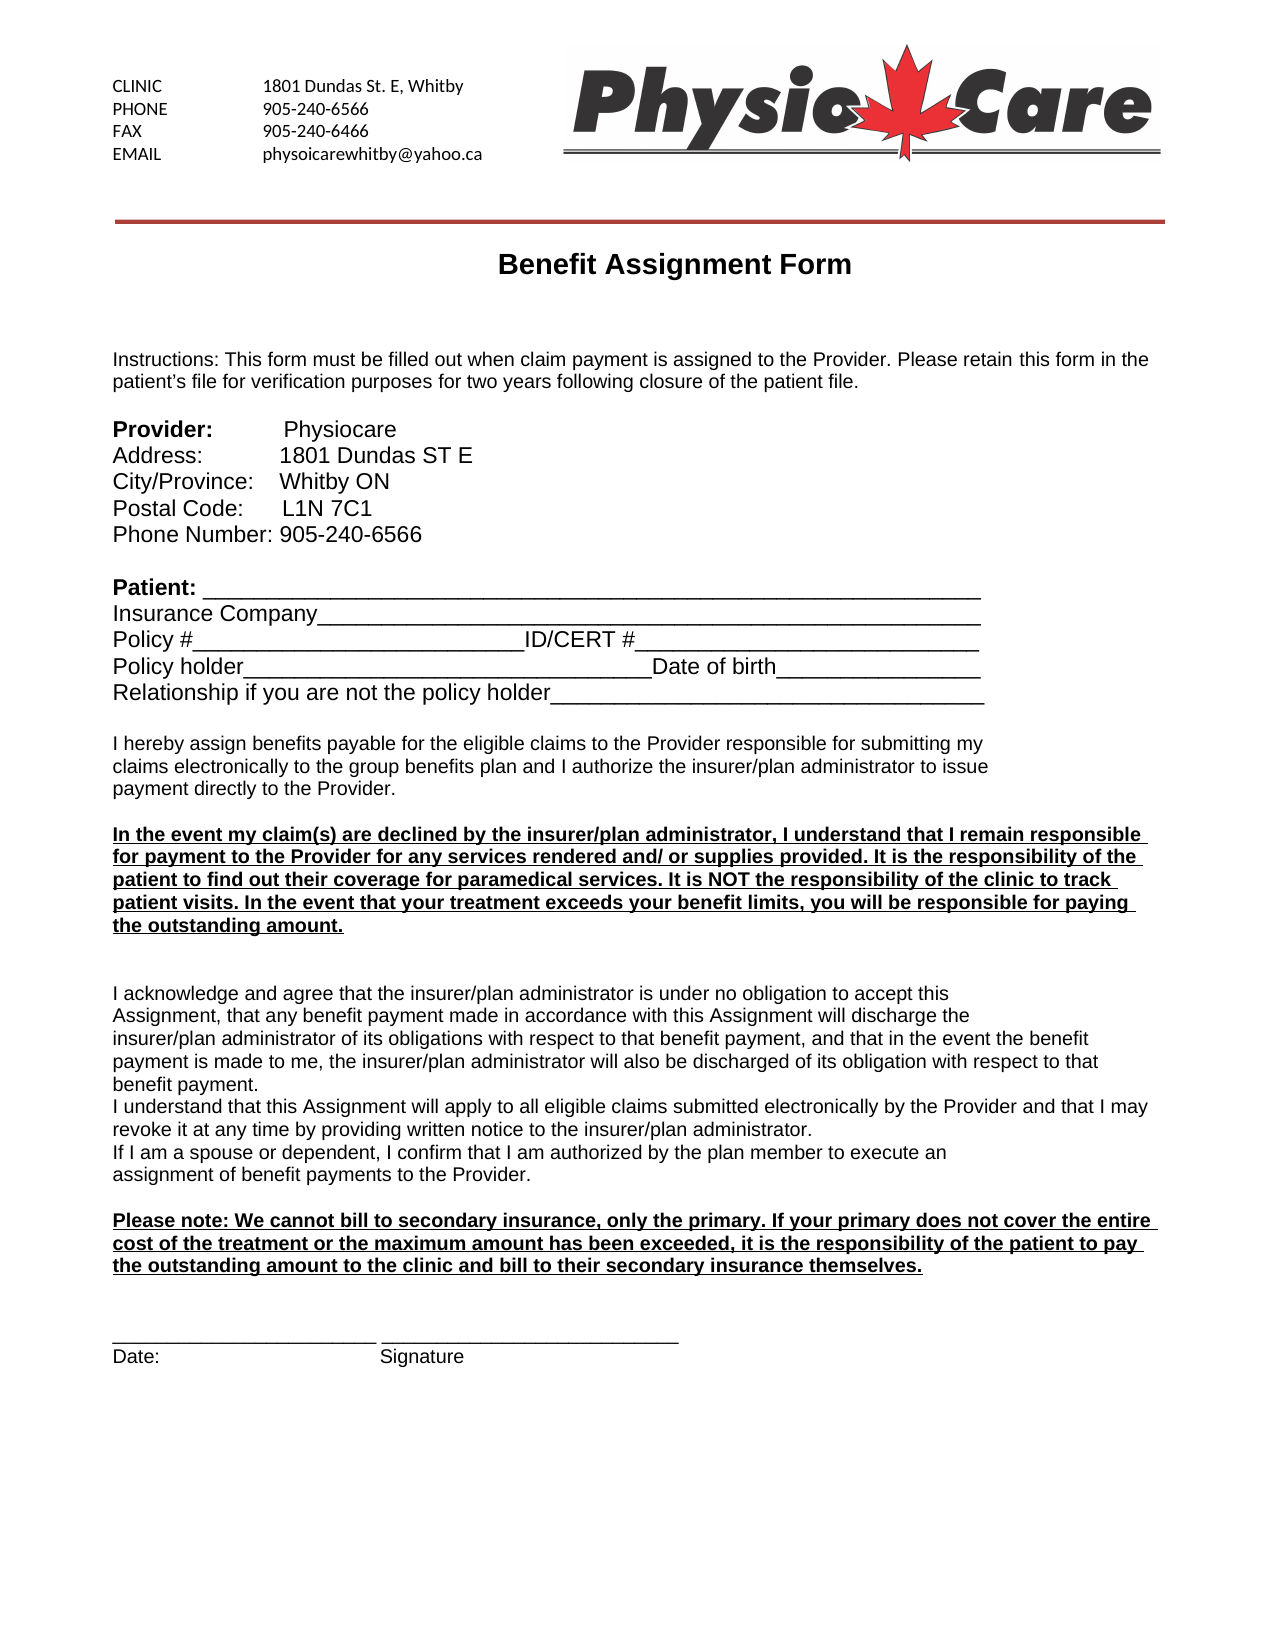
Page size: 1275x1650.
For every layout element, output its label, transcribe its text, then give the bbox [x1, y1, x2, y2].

text Provider: Physiocare [112, 416, 1162, 442]
text Policy #__________________________ID/CERT #___________________________ [112, 626, 1162, 653]
text ________________________ ___________________________ [112, 1322, 1162, 1345]
text Insurance Company____________________________________________________ [112, 600, 1162, 626]
text Instructions: This form must be filled out when claim payment is assigned to the Provider. Please retain this form in the patient’s file for verification purposes for two years following closure of the patient file. [112, 347, 1162, 393]
text I hereby assign benefits payable for the eligible claims to the Provider responsible for submitting my [112, 732, 1162, 754]
text If I am a spouse or dependent, I confirm that I am authorized by the plan member to execute an [112, 1141, 1162, 1163]
text assignment of benefit payments to the Provider. [112, 1163, 1162, 1186]
text payment directly to the Provider. [112, 777, 1162, 800]
text Benefit Assignment Form [112, 194, 1162, 280]
text Patient: _____________________________________________________________ [112, 574, 1162, 600]
text In the event my claim(s) are declined by the insurer/plan administrator, I understand that I remain responsible for payment to the Provider for any services rendered and/ or supplies provided. It is the responsibility of the patient to find out their coverage for paramedical services. It is NOT the responsibility of the clinic to track patient visits. In the event that your treatment exceeds your benefit limits, you will be responsible for paying the outstanding amount. [112, 823, 1162, 936]
text I acknowledge and agree that the insurer/plan administrator is under no obligation to accept this [112, 982, 1162, 1004]
text claims electronically to the group benefits plan and I authorize the insurer/plan administrator to issue [112, 754, 1162, 777]
text Policy holder________________________________Date of birth________________ [112, 653, 1162, 679]
text Postal Code: L1N 7C1 [112, 495, 1162, 521]
text Address: 1801 Dundas ST E [112, 442, 1162, 468]
text City/Province: Whitby ON [112, 468, 1162, 495]
text Relationship if you are not the policy holder__________________________________ [112, 679, 1162, 706]
text Please note: We cannot bill to secondary insurance, only the primary. If your primary does not cover the entire cost of the treatment or the maximum amount has been exceeded, it is the responsibility of the patient to pay the outstanding amount to the clinic and bill to their secondary insurance themselves. [112, 1209, 1162, 1277]
text I understand that this Assignment will apply to all eligible claims submitted electronically by the Provider and that I may revoke it at any time by providing written notice to the insurer/plan administrator. [112, 1095, 1162, 1141]
text Assignment, that any benefit payment made in accordance with this Assignment will discharge the [112, 1004, 1162, 1027]
text Date: Signature [112, 1345, 1162, 1368]
text insurer/plan administrator of its obligations with respect to that benefit payment, and that in the event the benefit payment is made to me, the insurer/plan administrator will also be discharged of its obligation with respect to that benefit payment. [112, 1027, 1162, 1095]
picture [562, 44, 1162, 164]
text Phone Number: 905-240-6566 [112, 521, 1162, 547]
